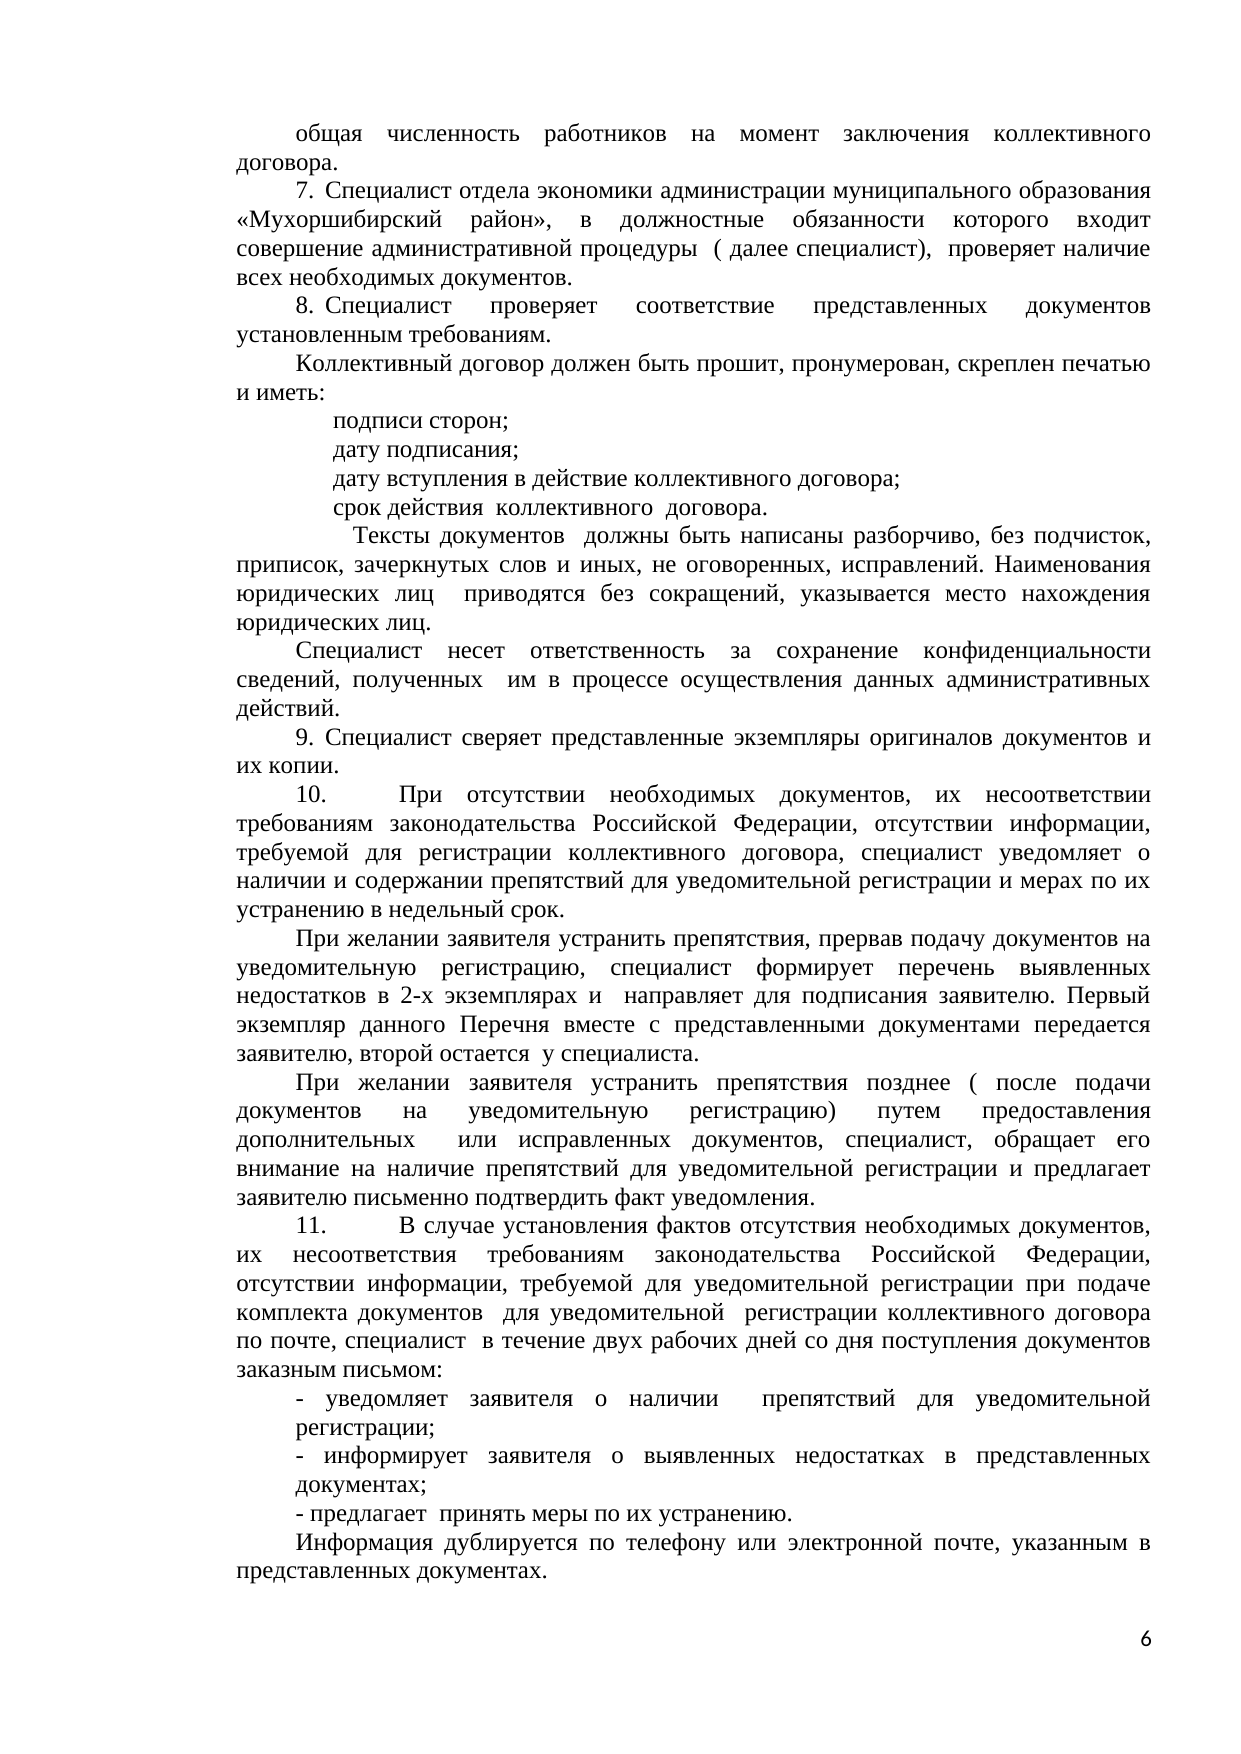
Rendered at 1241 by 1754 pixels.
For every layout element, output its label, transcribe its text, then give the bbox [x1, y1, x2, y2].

list срок действия коллективного договора. [333, 492, 1152, 521]
list Специалист несет ответственность за сохранение конфиденциальности сведений, полученных им в процессе осуществления данных административных действий. [236, 636, 1152, 722]
list дату подписания; [333, 434, 1152, 463]
list общая численность работников на момент заключения коллективного договора. [236, 118, 1152, 176]
list В случае установления фактов отсутствия необходимых документов, их несоответствия требованиям законодательства Российской Федерации, отсутствии информации, требуемой для уведомительной регистрации при подаче комплекта документов для уведомительной регистрации коллективного договора по почте, специалист в течение двух рабочих дней со дня поступления документов заказным письмом: [236, 1211, 1152, 1383]
list При отсутствии необходимых документов, их несоответствии требованиям законодательства Российской Федерации, отсутствии информации, требуемой для регистрации коллективного договора, специалист уведомляет о наличии и содержании препятствий для уведомительной регистрации и мерах по их устранению в недельный срок. [236, 779, 1152, 923]
list - информирует заявителя о выявленных недостатках в представленных документах; [295, 1441, 1152, 1498]
list дату вступления в действие коллективного договора; [333, 463, 1152, 492]
list Информация дублируется по телефону или электронной почте, указанным в представленных документах. [236, 1527, 1152, 1584]
list Коллективный договор должен быть прошит, пронумерован, скреплен печатью и иметь: [236, 348, 1152, 406]
list подписи сторон; [333, 406, 1152, 434]
list При желании заявителя устранить препятствия, прервав подачу документов на уведомительную регистрацию, специалист формирует перечень выявленных недостатков в 2-х экземплярах и направляет для подписания заявителю. Первый экземпляр данного Перечня вместе с представленными документами передается заявителю, второй остается у специалиста. [236, 923, 1152, 1067]
list Специалист проверяет соответствие представленных документов установленным требованиям. [236, 291, 1152, 348]
list - предлагает принять меры по их устранению. [295, 1498, 1152, 1527]
list При желании заявителя устранить препятствия позднее ( после подачи документов на уведомительную регистрацию) путем предоставления дополнительных или исправленных документов, специалист, обращает его внимание на наличие препятствий для уведомительной регистрации и предлагает заявителю письменно подтвердить факт уведомления. [236, 1067, 1152, 1211]
list Специалист сверяет представленные экземпляры оригиналов документов и их копии. [236, 722, 1152, 779]
list - уведомляет заявителя о наличии препятствий для уведомительной регистрации; [295, 1383, 1152, 1441]
list Тексты документов должны быть написаны разборчиво, без подчисток, приписок, зачеркнутых слов и иных, не оговоренных, исправлений. Наименования юридических лиц приводятся без сокращений, указывается место нахождения юридических лиц. [236, 521, 1152, 636]
list Специалист отдела экономики администрации муниципального образования «Мухоршибирский район», в должностные обязанности которого входит совершение административной процедуры ( далее специалист), проверяет наличие всех необходимых документов. [236, 176, 1152, 291]
